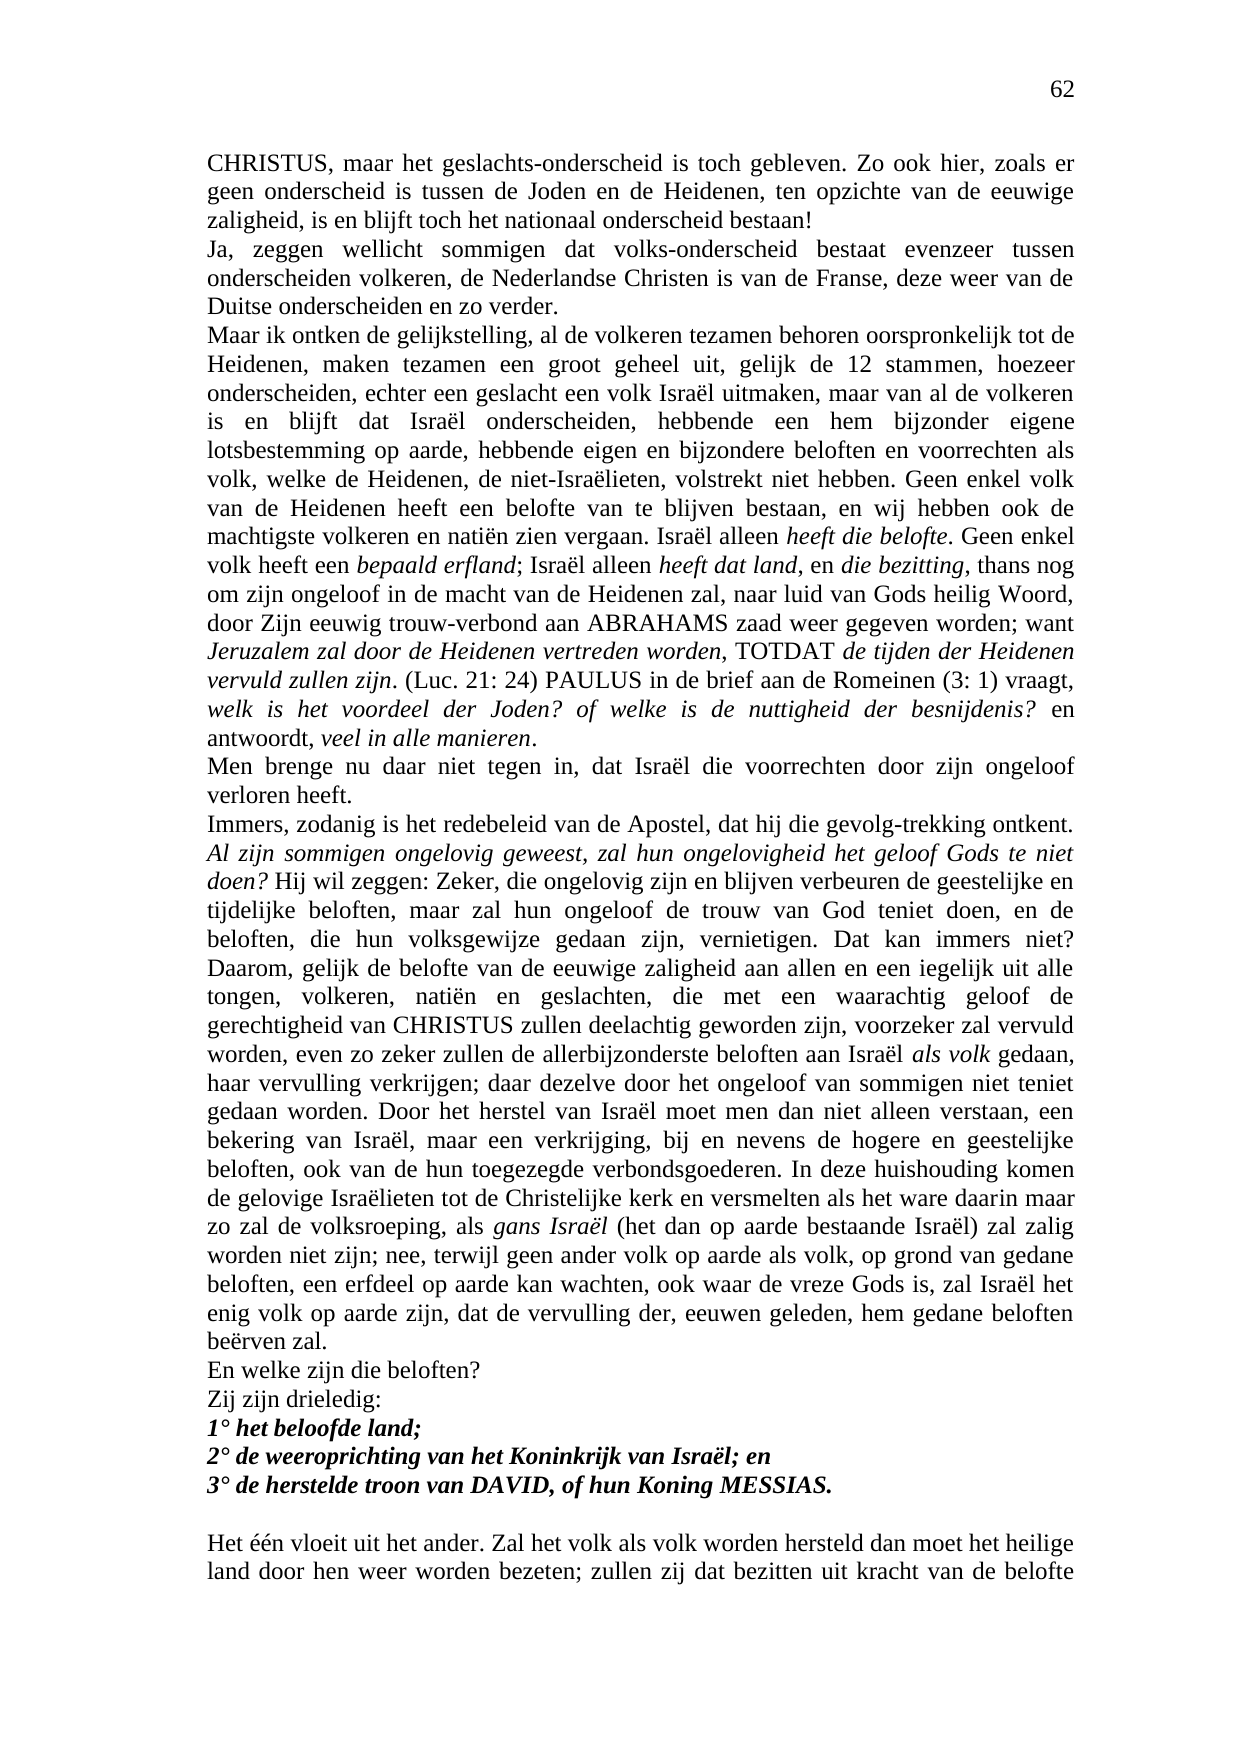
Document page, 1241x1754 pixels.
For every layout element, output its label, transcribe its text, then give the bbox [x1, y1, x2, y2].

text Men brenge nu daar niet tegen in, dat Israël die voorrechten door zijn ongeloof verloren heeft. [207, 751, 1075, 809]
text En welke zijn die beloften? [207, 1355, 1075, 1384]
text Maar ik ontken de gelijkstelling, al de volkeren tezamen behoren oorspronkelijk tot de Heidenen, maken tezamen een groot geheel uit, gelijk de 12 stammen, hoezeer onderscheiden, echter een geslacht een volk Israël uitmaken, maar van al de volkeren is en blijft dat Israël onderscheiden, hebbende een hem bijzonder eigene lotsbestemming op aarde, hebbende eigen en bijzondere beloften en voorrechten als volk, welke de Heidenen, de niet-Israëlieten, volstrekt niet hebben. Geen enkel volk van de Heidenen heeft een belofte van te blijven bestaan, en wij hebben ook de machtigste volkeren en natiën zien vergaan. Israël alleen heeft die belofte. Geen enkel volk heeft een bepaald erfland; Israël alleen heeft dat land, en die bezitting, thans nog om zijn ongeloof in de macht van de Heidenen zal, naar luid van Gods heilig Woord, door Zijn eeuwig trouw-verbond aan ABRAHAMS zaad weer gegeven worden; want Jeruzalem zal door de Heidenen vertreden worden, TOTDAT de tijden der Heidenen vervuld zullen zijn. (Luc. 21: 24) PAULUS in de brief aan de Romeinen (3: 1) vraagt, welk is het voordeel der Joden? of welke is de nuttigheid der besnijdenis? en antwoordt, veel in alle manieren. [207, 320, 1075, 751]
text 1° het beloofde land; [207, 1413, 1075, 1441]
text 3° de herstelde troon van DAVID, of hun Koning MESSIAS. [207, 1470, 1075, 1499]
text 2° de weeroprichting van het Koninkrijk van Israël; en [207, 1441, 1075, 1470]
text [207, 1528, 1075, 1585]
text Ja, zeggen wellicht sommigen dat volks-onderscheid bestaat evenzeer tussen onderscheiden volkeren, de Nederlandse Christen is van de Franse, deze weer van de Duitse onderscheiden en zo verder. [207, 234, 1075, 320]
text Immers, zodanig is het redebeleid van de Apostel, dat hij die gevolg-trekking ontkent. Al zijn sommigen ongelovig geweest, zal hun ongelovigheid het geloof Gods te niet doen? Hij wil zeggen: Zeker, die ongelovig zijn en blijven verbeuren de geestelijke en tijdelijke beloften, maar zal hun ongeloof de trouw van God teniet doen, en de beloften, die hun volksgewijze gedaan zijn, vernietigen. Dat kan immers niet? Daarom, gelijk de belofte van de eeuwige zaligheid aan allen en een iegelijk uit alle tongen, volkeren, natiën en geslachten, die met een waarachtig geloof de gerechtigheid van CHRISTUS zullen deelachtig geworden zijn, voorzeker zal vervuld worden, even zo zeker zullen de allerbijzonderste beloften aan Israël als volk gedaan, haar vervulling verkrijgen; daar dezelve door het ongeloof van sommigen niet teniet gedaan worden. Door het herstel van Israël moet men dan niet alleen verstaan, een bekering van Israël, maar een verkrijging, bij en nevens de hogere en geestelijke beloften, ook van de hun toegezegde verbondsgoederen. In deze huishouding komen de gelovige Israëlieten tot de Christelijke kerk en versmelten als het ware daarin maar zo zal de volksroeping, als gans Israël (het dan op aarde bestaande Israël) zal zalig worden niet zijn; nee, terwijl geen ander volk op aarde als volk, op grond van gedane beloften, een erfdeel op aarde kan wachten, ook waar de vreze Gods is, zal Israël het enig volk op aarde zijn, dat de vervulling der, eeuwen geleden, hem gedane beloften beërven zal. [207, 809, 1075, 1355]
text Zij zijn drieledig: [207, 1384, 1075, 1413]
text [207, 148, 1075, 234]
